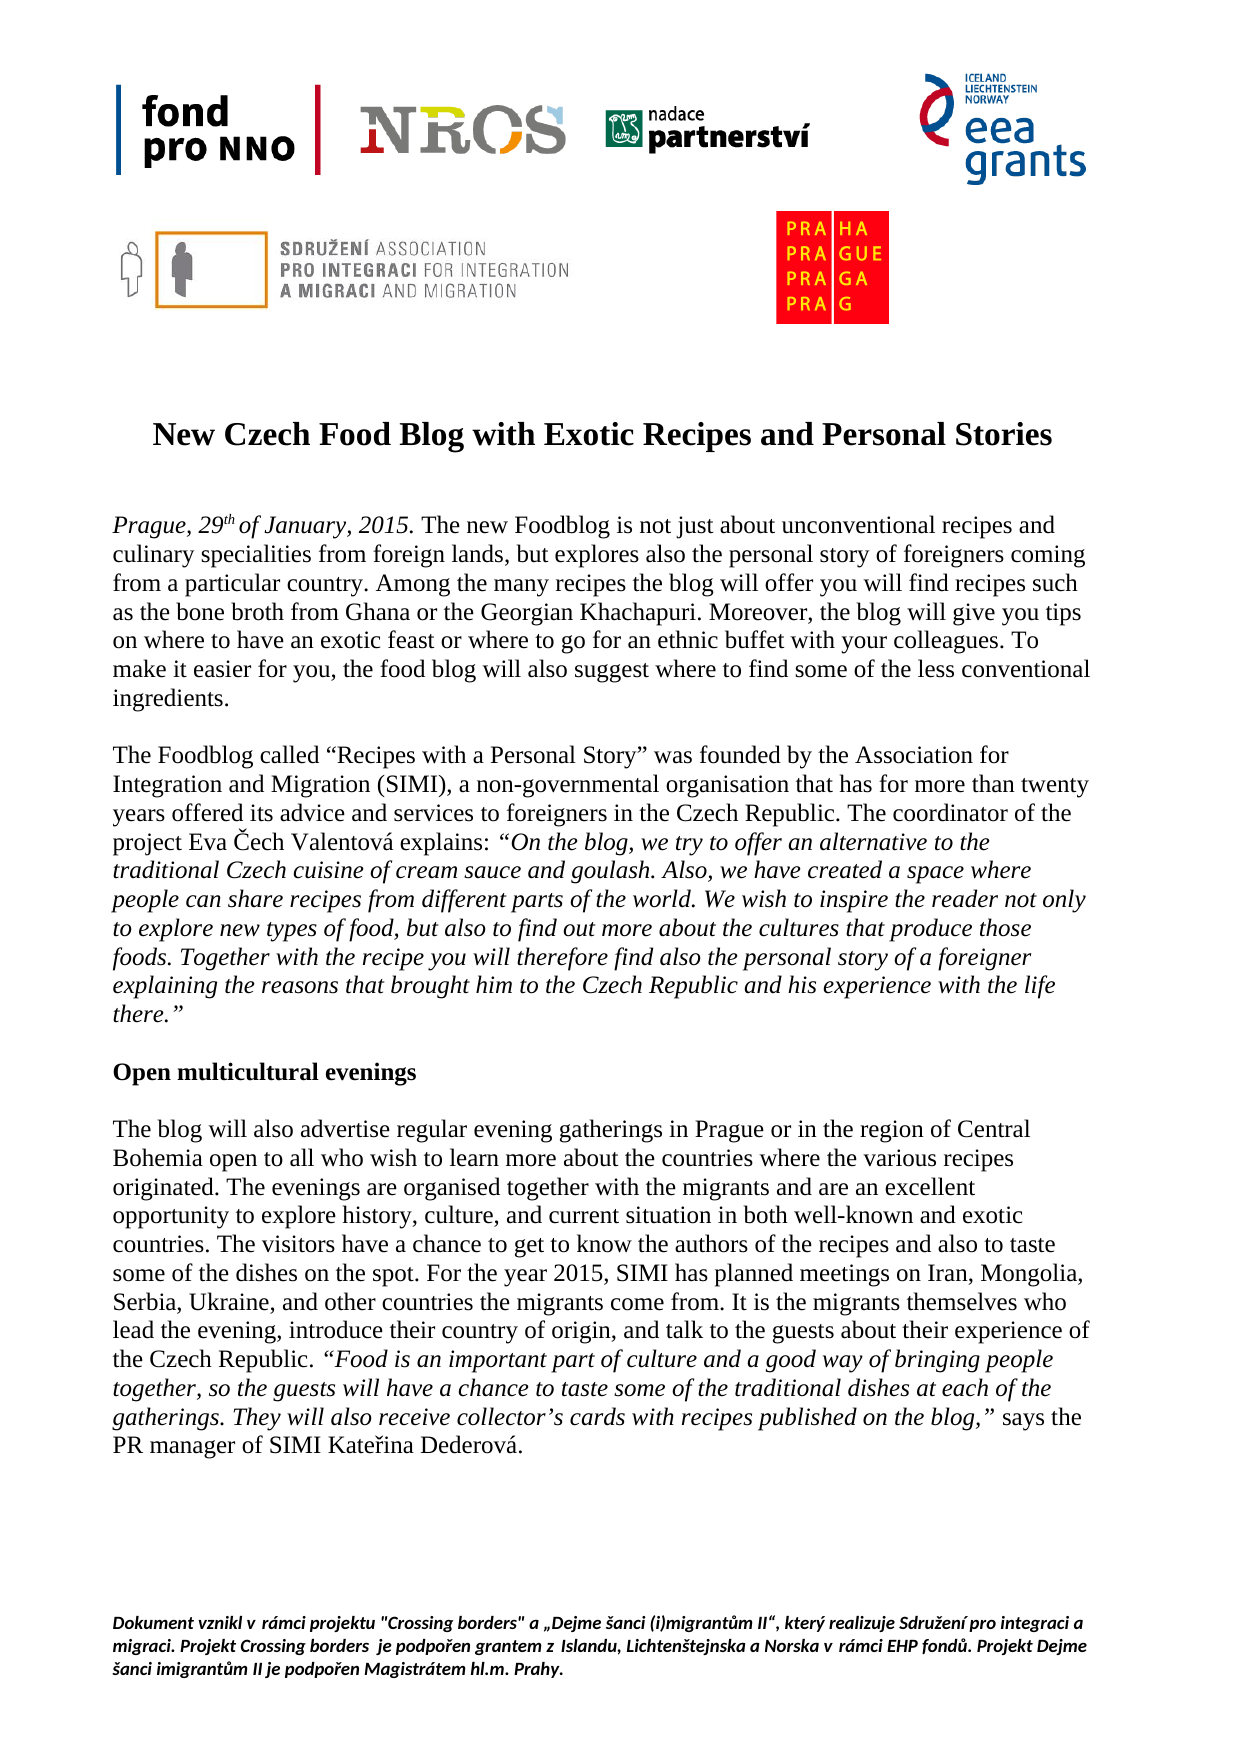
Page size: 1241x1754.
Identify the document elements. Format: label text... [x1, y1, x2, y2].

text Open multicultural evenings [112, 1057, 1093, 1086]
picture [112, 73, 1088, 185]
text New Czech Food Blog with Exotic Recipes and Personal Stories [112, 415, 1093, 453]
text The blog will also advertise regular evening gatherings in Prague or in the region of Central Bohemia open to all who wish to learn more about the countries where the various recipes originated. The evenings are organised together with the migrants and are an excellent opportunity to explore history, culture, and current situation in both well-known and exotic countries. The visitors have a chance to get to know the authors of the recipes and also to taste some of the dishes on the spot. For the year 2015, SIMI has planned meetings on Iran, Mongolia, Serbia, Ukraine, and other countries the migrants come from. It is the migrants themselves who lead the evening, introduce their country of origin, and talk to the guests about their experience of the Czech Republic. “Food is an important part of culture and a good way of bringing people together, so the guests will have a chance to taste some of the traditional dishes at each of the gatherings. They will also receive collector’s cards with recipes published on the blog,” says the PR manager of SIMI Kateřina Dederová. [112, 1114, 1093, 1459]
picture [112, 218, 580, 324]
text The Foodblog called “Recipes with a Personal Story” was founded by the Association for Integration and Migration (SIMI), a non-governmental organisation that has for more than twenty years offered its advice and services to foreigners in the Czech Republic. The coordinator of the project Eva Čech Valentová explains: “On the blog, we try to offer an alternative to the traditional Czech cuisine of cream sauce and goulash. Also, we have created a space where people can share recipes from different parts of the world. We wish to inspire the reader not only to explore new types of food, but also to find out more about the cultures that produce those foods. Together with the recipe you will therefore find also the personal story of a foreigner explaining the reasons that brought him to the Czech Republic and his experience with the life there.” [112, 741, 1093, 1028]
text Prague, 29th of January, 2015. The new Foodblog is not just about unconventional recipes and culinary specialities from foreign lands, but explores also the personal story of foreigners coming from a particular country. Among the many recipes the blog will offer you will find recipes such as the bone broth from Ghana or the Georgian Khachapuri. Moreover, the blog will give you tips on where to have an exotic feast or where to go for an ethnic buffet with your colleagues. To make it easier for you, the food blog will also suggest where to find some of the less conventional ingredients. [112, 511, 1093, 712]
picture [776, 211, 889, 324]
